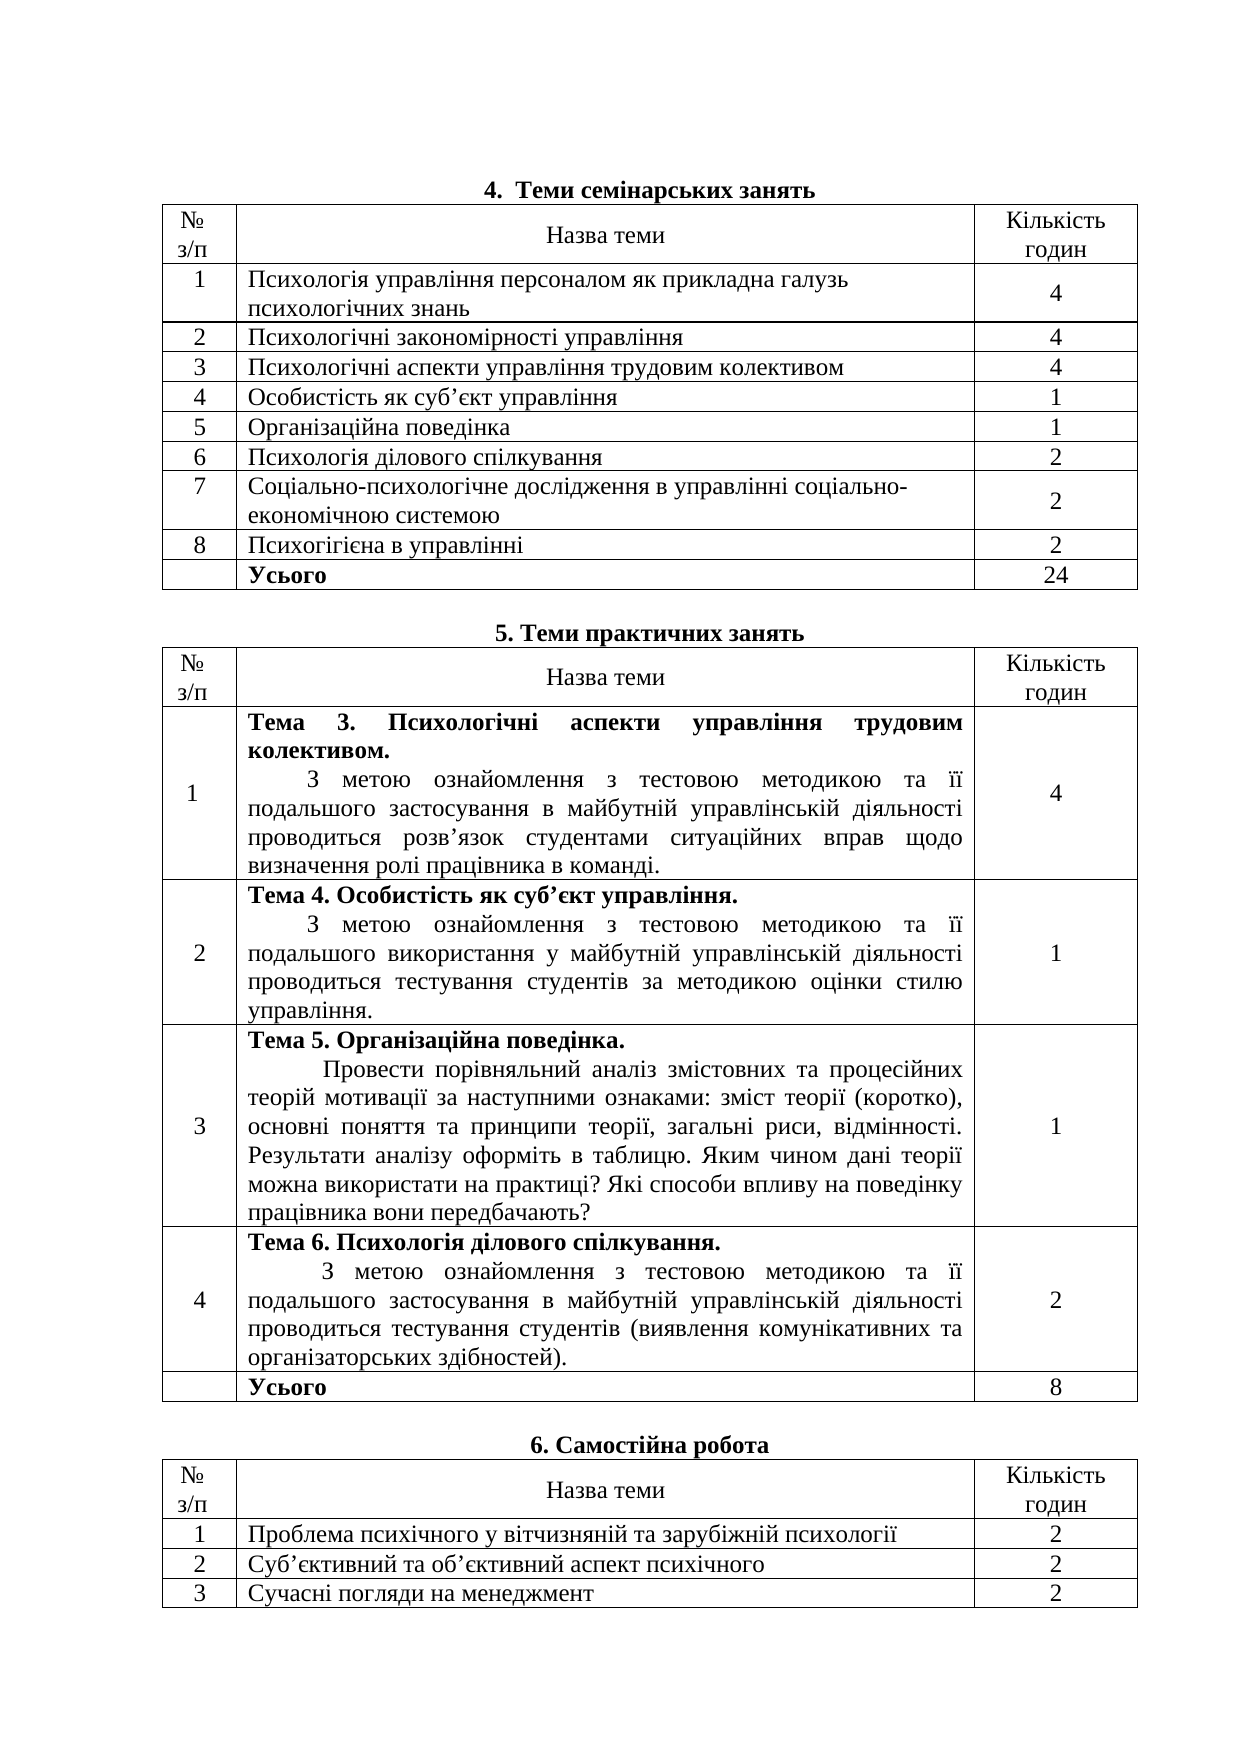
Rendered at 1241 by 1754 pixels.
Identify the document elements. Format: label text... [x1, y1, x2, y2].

table_header Кількість годин [975, 648, 1137, 706]
table_cell 1 [163, 1519, 236, 1548]
table_cell 6 [163, 442, 236, 470]
table_cell 3 [163, 1579, 236, 1607]
table_cell 2 [163, 880, 236, 1024]
table_cell Особистість як суб’єкт управління [237, 382, 974, 411]
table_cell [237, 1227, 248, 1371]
table_cell 2 [975, 1579, 1137, 1607]
table_cell 2 [163, 1549, 236, 1577]
table_cell Соціально-психологічне дослідження в управлінні соціально-економічною системою [237, 471, 974, 529]
table_cell 7 [163, 471, 236, 529]
table_cell Тема 5. Організаційна поведінка. Провести порівняльний аналіз змістовних та процесійних теорій мотивації за наступними ознаками: зміст теорії (коротко), основні поняття та принципи теорії, загальні риси, відмінності. Результати аналізу оформіть в таблицю. Яким чином дані теорії можна використати на практиці? Які способи впливу на поведінку працівника вони передбачають? [237, 1025, 974, 1226]
table_cell 5 [163, 412, 236, 441]
text 5. Теми практичних занять [148, 618, 1152, 647]
table_cell 4 [975, 352, 1137, 381]
table_cell 2 [975, 530, 1137, 559]
table_cell 2 [975, 442, 1137, 470]
table_cell 4 [163, 1227, 236, 1371]
table_cell Усього [237, 560, 974, 588]
table_cell 2 [975, 1549, 1137, 1577]
table_cell 1 [975, 382, 1137, 411]
table_header Кількість годин [975, 1460, 1137, 1518]
table_cell 24 [975, 560, 1137, 588]
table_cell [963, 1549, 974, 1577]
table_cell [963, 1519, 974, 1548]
table_cell Психологічні закономірності управління [237, 323, 974, 351]
table_cell 3 [163, 1025, 236, 1226]
table_cell 1 [975, 412, 1137, 441]
table_cell [163, 560, 236, 588]
table_cell 2 [975, 1519, 1137, 1548]
table_cell 1 [163, 707, 236, 879]
table_cell Психогігієна в управлінні [237, 530, 974, 559]
text 4. Теми семінарських занять [148, 176, 1152, 204]
table_header № з/п [163, 205, 236, 263]
table_cell Психологічні аспекти управління трудовим колективом [237, 352, 974, 381]
table_cell 4 [975, 707, 1137, 879]
table_cell 8 [163, 530, 236, 559]
table_cell 1 [975, 1025, 1137, 1226]
text 6. Самостійна робота [148, 1431, 1152, 1459]
table_header Назва теми [237, 1460, 974, 1518]
table_cell Тема 4. Особистість як суб’єкт управління. З метою ознайомлення з тестовою методикою та її подальшого використання у майбутній управлінській діяльності проводиться тестування студентів за методикою оцінки стилю управління. [237, 880, 974, 1024]
table_cell [163, 1372, 236, 1401]
table_header Кількість годин [975, 205, 1137, 263]
table_cell 2 [163, 323, 236, 351]
table_cell Психологія управління персоналом як прикладна галузь психологічних знань [237, 264, 974, 321]
table_header Назва теми [237, 648, 974, 706]
table_header Назва теми [237, 205, 974, 263]
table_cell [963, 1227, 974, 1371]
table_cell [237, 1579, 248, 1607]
table_cell 4 [975, 323, 1137, 351]
table_cell 8 [975, 1372, 1137, 1401]
table_cell 2 [975, 471, 1137, 529]
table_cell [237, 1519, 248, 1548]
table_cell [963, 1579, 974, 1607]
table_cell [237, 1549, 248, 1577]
table_cell 2 [975, 1227, 1137, 1371]
table_cell 3 [163, 352, 236, 381]
table_cell 4 [975, 264, 1137, 321]
table_cell Організаційна поведінка [237, 412, 974, 441]
table_cell Тема 3. Психологічні аспекти управління трудовим колективом. З метою ознайомлення з тестовою методикою та її подальшого застосування в майбутній управлінській діяльності проводиться розв’язок студентами ситуаційних вправ щодо визначення ролі працівника в команді. [237, 707, 974, 879]
table_header № з/п [163, 1460, 236, 1518]
table_cell 1 [975, 880, 1137, 1024]
table_cell 4 [163, 382, 236, 411]
table_cell Психологія ділового спілкування [237, 442, 974, 470]
table_header № з/п [163, 648, 236, 706]
table_cell 1 [163, 264, 236, 321]
